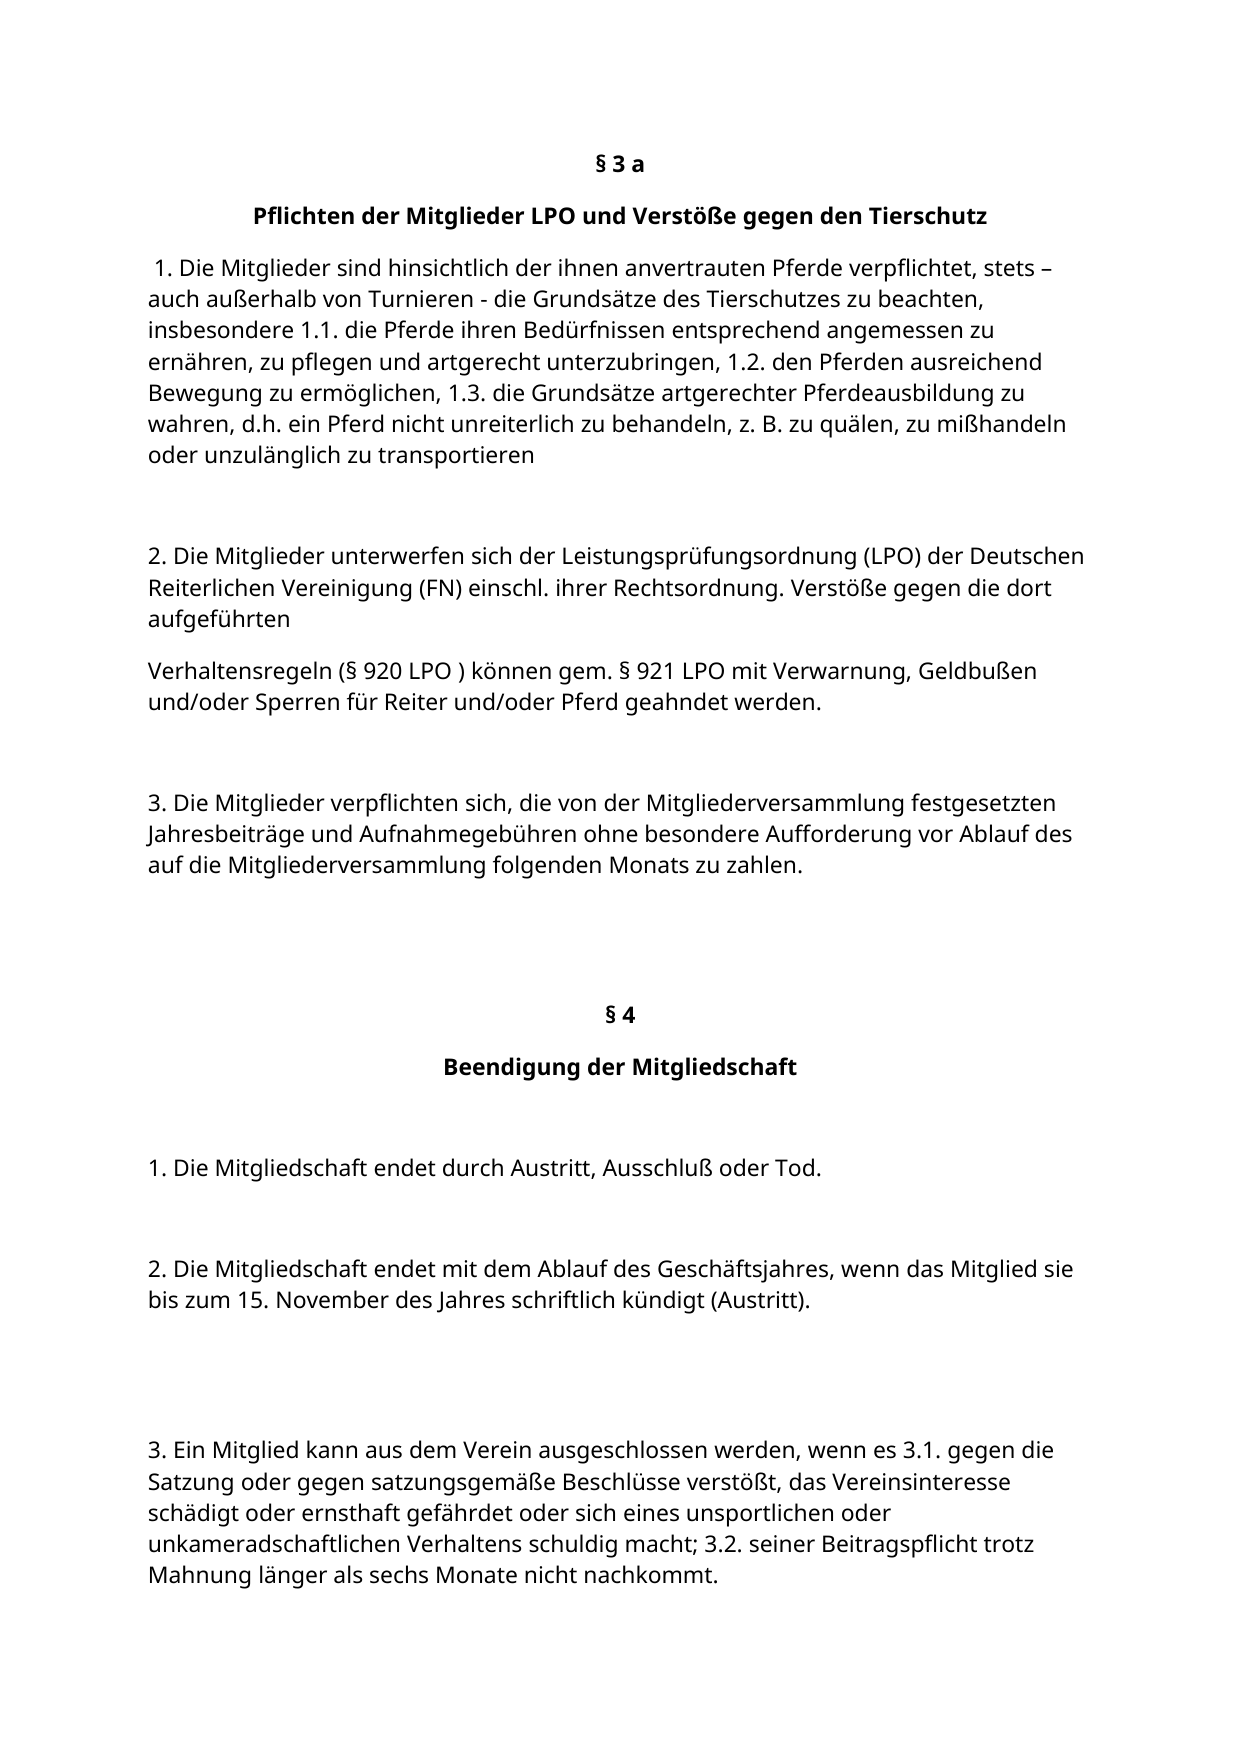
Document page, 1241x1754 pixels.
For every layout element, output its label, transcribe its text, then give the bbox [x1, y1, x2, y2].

text 2. Die Mitglieder unterwerfen sich der Leistungsprüfungsordnung (LPO) der Deutschen Reiterlichen Vereinigung (FN) einschl. ihrer Rechtsordnung. Verstöße gegen die dort aufgeführten [148, 540, 1093, 634]
text 2. Die Mitgliedschaft endet mit dem Ablauf des Geschäftsjahres, wenn das Mitglied sie bis zum 15. November des Jahres schriftlich kündigt (Austritt). [148, 1253, 1093, 1316]
text § 4 [148, 999, 1093, 1031]
text 1. Die Mitglieder sind hinsichtlich der ihnen anvertrauten Pferde verpflichtet, stets – auch außerhalb von Turnieren - die Grundsätze des Tierschutzes zu beachten, insbesondere 1.1. die Pferde ihren Bedürfnissen entsprechend angemessen zu ernähren, zu pflegen und artgerecht unterzubringen, 1.2. den Pferden ausreichend Bewegung zu ermöglichen, 1.3. die Grundsätze artgerechter Pferdeausbildung zu wahren, d.h. ein Pferd nicht unreiterlich zu behandeln, z. B. zu quälen, zu mißhandeln oder unzulänglich zu transportieren [148, 252, 1093, 471]
text 1. Die Mitgliedschaft endet durch Austritt, Ausschluß oder Tod. [148, 1152, 1093, 1183]
text 3. Die Mitglieder verpflichten sich, die von der Mitgliederversammlung festgesetzten Jahresbeiträge und Aufnahmegebühren ohne besondere Aufforderung vor Ablauf des auf die Mitgliederversammlung folgenden Monats zu zahlen. [148, 787, 1093, 881]
text Beendigung der Mitgliedschaft [148, 1051, 1093, 1083]
text 3. Ein Mitglied kann aus dem Verein ausgeschlossen werden, wenn es 3.1. gegen die Satzung oder gegen satzungsgemäße Beschlüsse verstößt, das Vereinsinteresse schädigt oder ernsthaft gefährdet oder sich eines unsportlichen oder unkameradschaftlichen Verhaltens schuldig macht; 3.2. seiner Beitragspflicht trotz Mahnung länger als sechs Monate nicht nachkommt. [148, 1434, 1093, 1591]
text Verhaltensregeln (§ 920 LPO ) können gem. § 921 LPO mit Verwarnung, Geldbußen und/oder Sperren für Reiter und/oder Pferd geahndet werden. [148, 655, 1093, 717]
text § 3 a [148, 148, 1093, 179]
text Pflichten der Mitglieder LPO und Verstöße gegen den Tierschutz [148, 200, 1093, 231]
